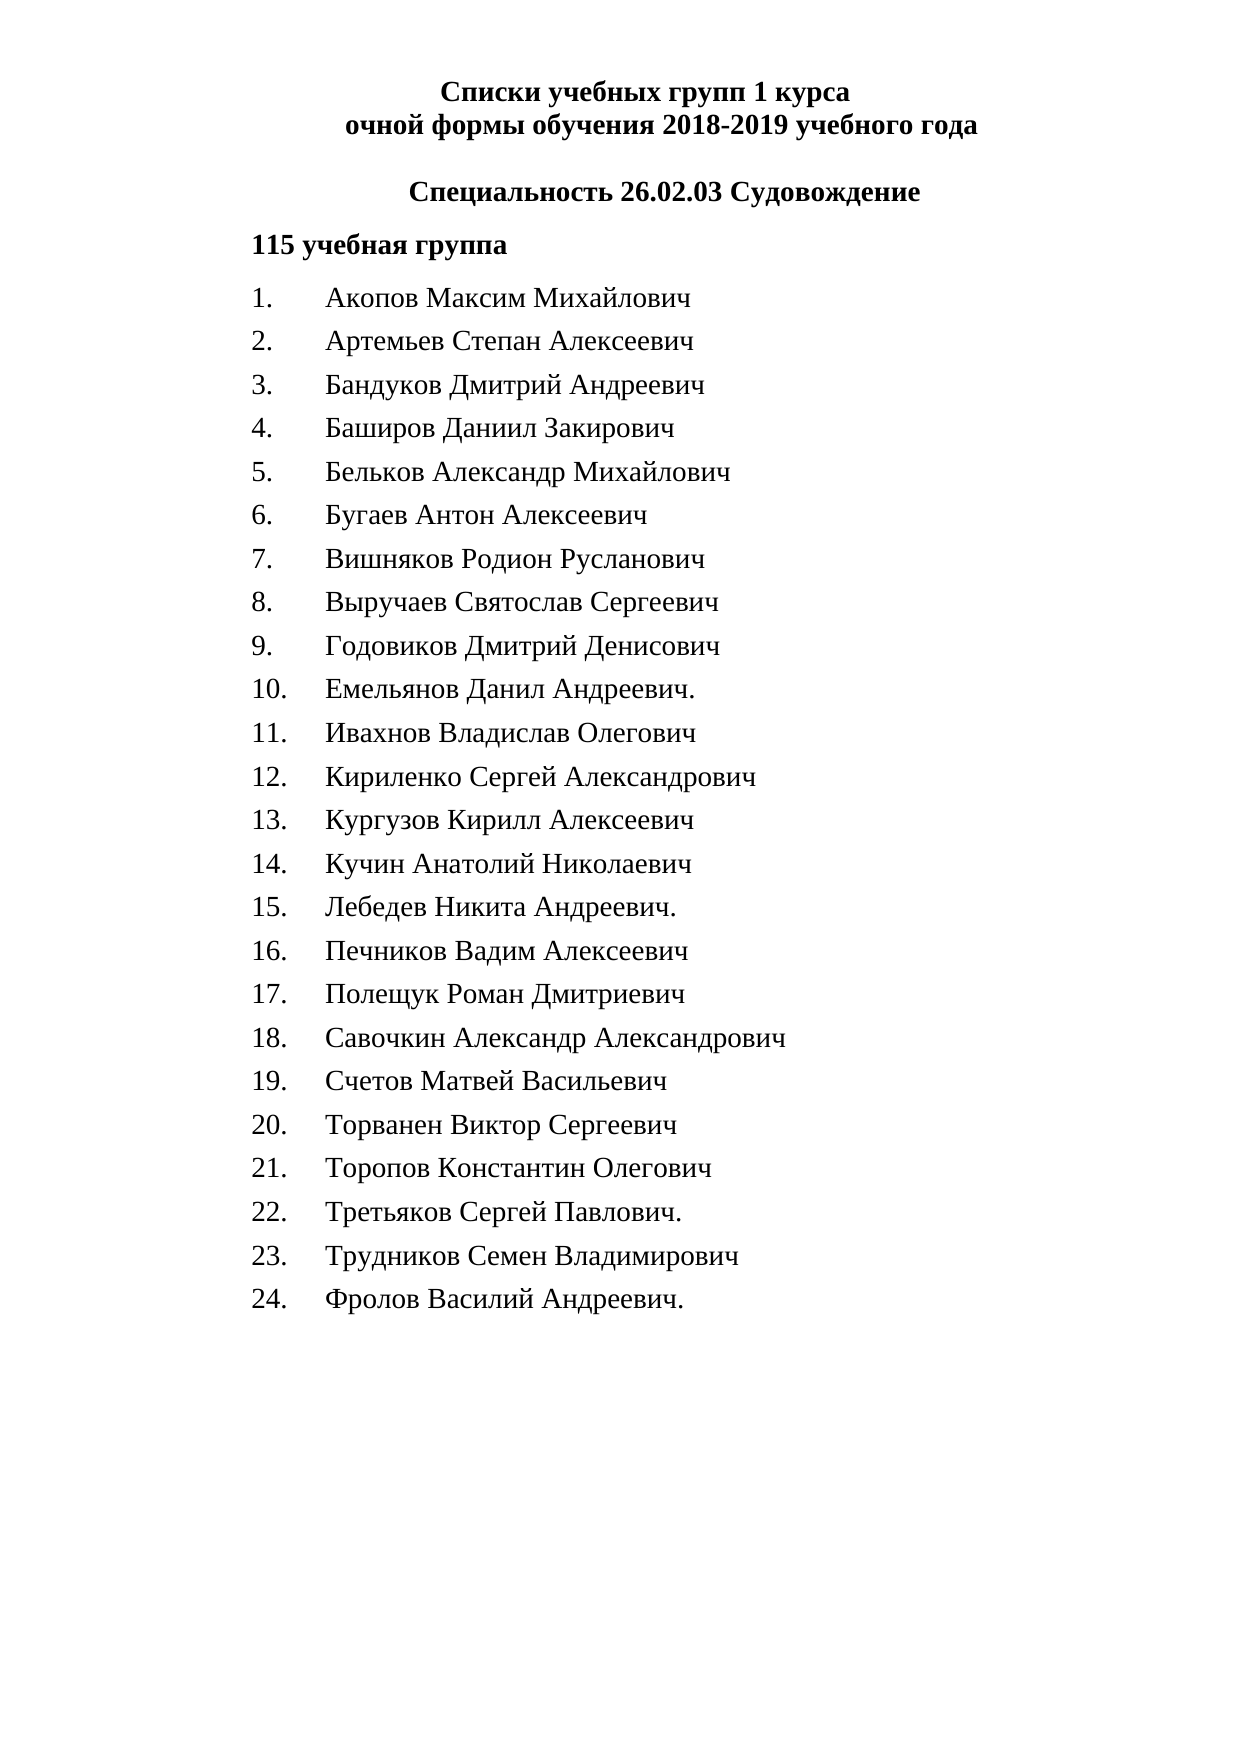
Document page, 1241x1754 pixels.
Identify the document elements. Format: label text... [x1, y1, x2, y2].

list Фролов Василий Андреевич. [177, 1281, 1152, 1315]
list Бандуков Дмитрий Андреевич [177, 367, 1152, 400]
list Годовиков Дмитрий Денисович [177, 628, 1152, 662]
list Выручаев Святослав Сергеевич [177, 584, 1152, 618]
list Вишняков Родион Русланович [177, 541, 1152, 574]
list 115 учебная группа [177, 227, 1152, 261]
list Торопов Константин Олегович [177, 1151, 1152, 1184]
list Акопов Максим Михайлович [177, 280, 1152, 313]
list Третьяков Сергей Павлович. [177, 1194, 1152, 1228]
list Кучин Анатолий Николаевич [177, 846, 1152, 879]
list Полещук Роман Дмитриевич [177, 976, 1152, 1010]
list Счетов Матвей Васильевич [177, 1063, 1152, 1097]
list Бугаев Антон Алексеевич [177, 497, 1152, 531]
list Трудников Семен Владимирович [177, 1238, 1152, 1271]
list Бельков Александр Михайлович [177, 454, 1152, 487]
list Савочкин Александр Александрович [177, 1020, 1152, 1053]
list Емельянов Данил Андреевич. [177, 672, 1152, 705]
list Ивахнов Владислав Олегович [177, 715, 1152, 749]
list Баширов Даниил Закирович [177, 410, 1152, 444]
list Артемьев Степан Алексеевич [177, 323, 1152, 357]
list Лебедев Никита Андреевич. [177, 889, 1152, 923]
text Специальность 26.02.03 Судовождение [177, 174, 1152, 208]
list Торванен Виктор Сергеевич [177, 1107, 1152, 1141]
list Кириленко Сергей Александрович [177, 759, 1152, 792]
list Печников Вадим Алексеевич [177, 933, 1152, 966]
list Кургузов Кирилл Алексеевич [177, 802, 1152, 836]
